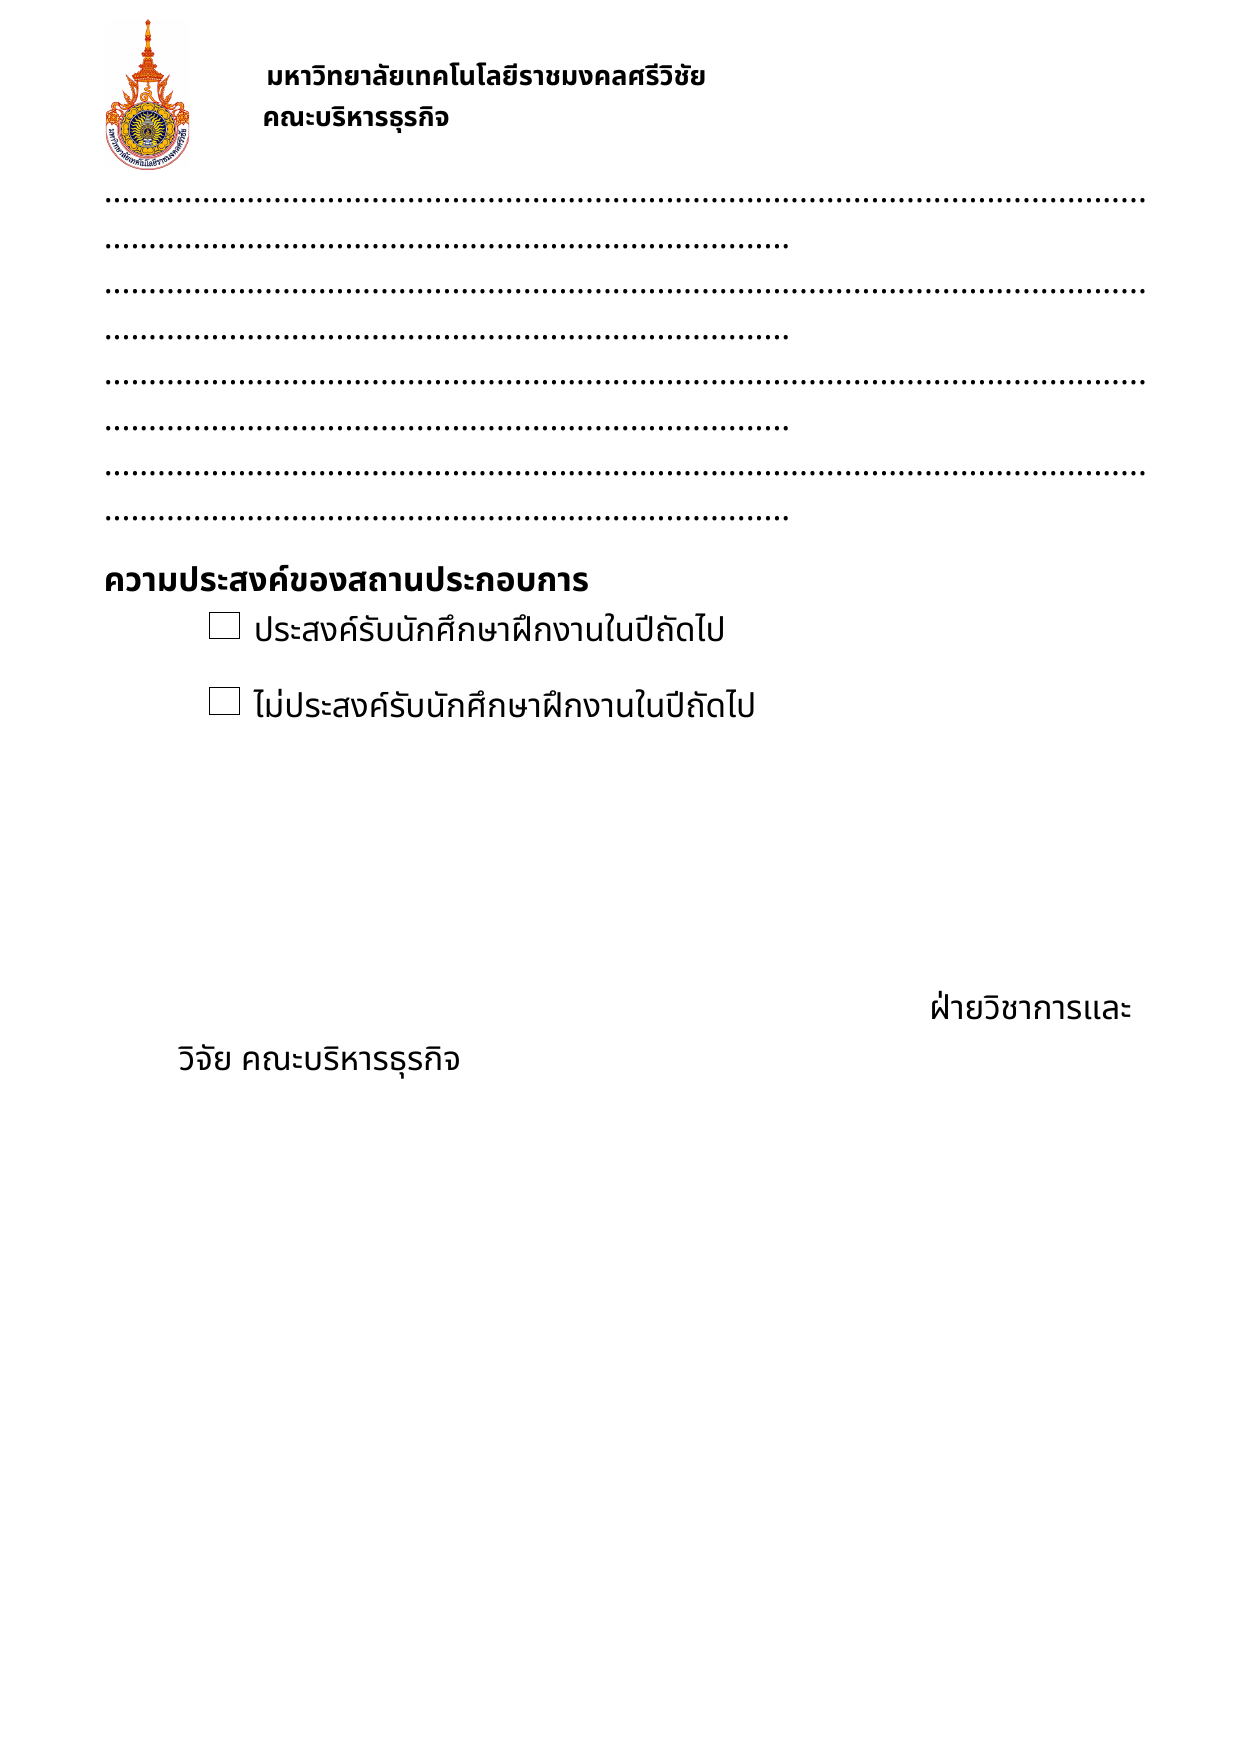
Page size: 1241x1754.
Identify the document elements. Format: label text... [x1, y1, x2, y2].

text ไม่ประสงค์รับนักศึกษาฝึกงานในปีถัดไป [178, 682, 1152, 732]
text ประสงค์รับนักศึกษาฝึกงานในปีถัดไป [178, 606, 1152, 656]
text ความประสงค์ของสถานประกอบการ [103, 556, 1152, 606]
picture [105, 19, 190, 167]
text ฝ่ายวิชาการและวิจัย คณะบริหารธุรกิจ [178, 984, 1152, 1085]
